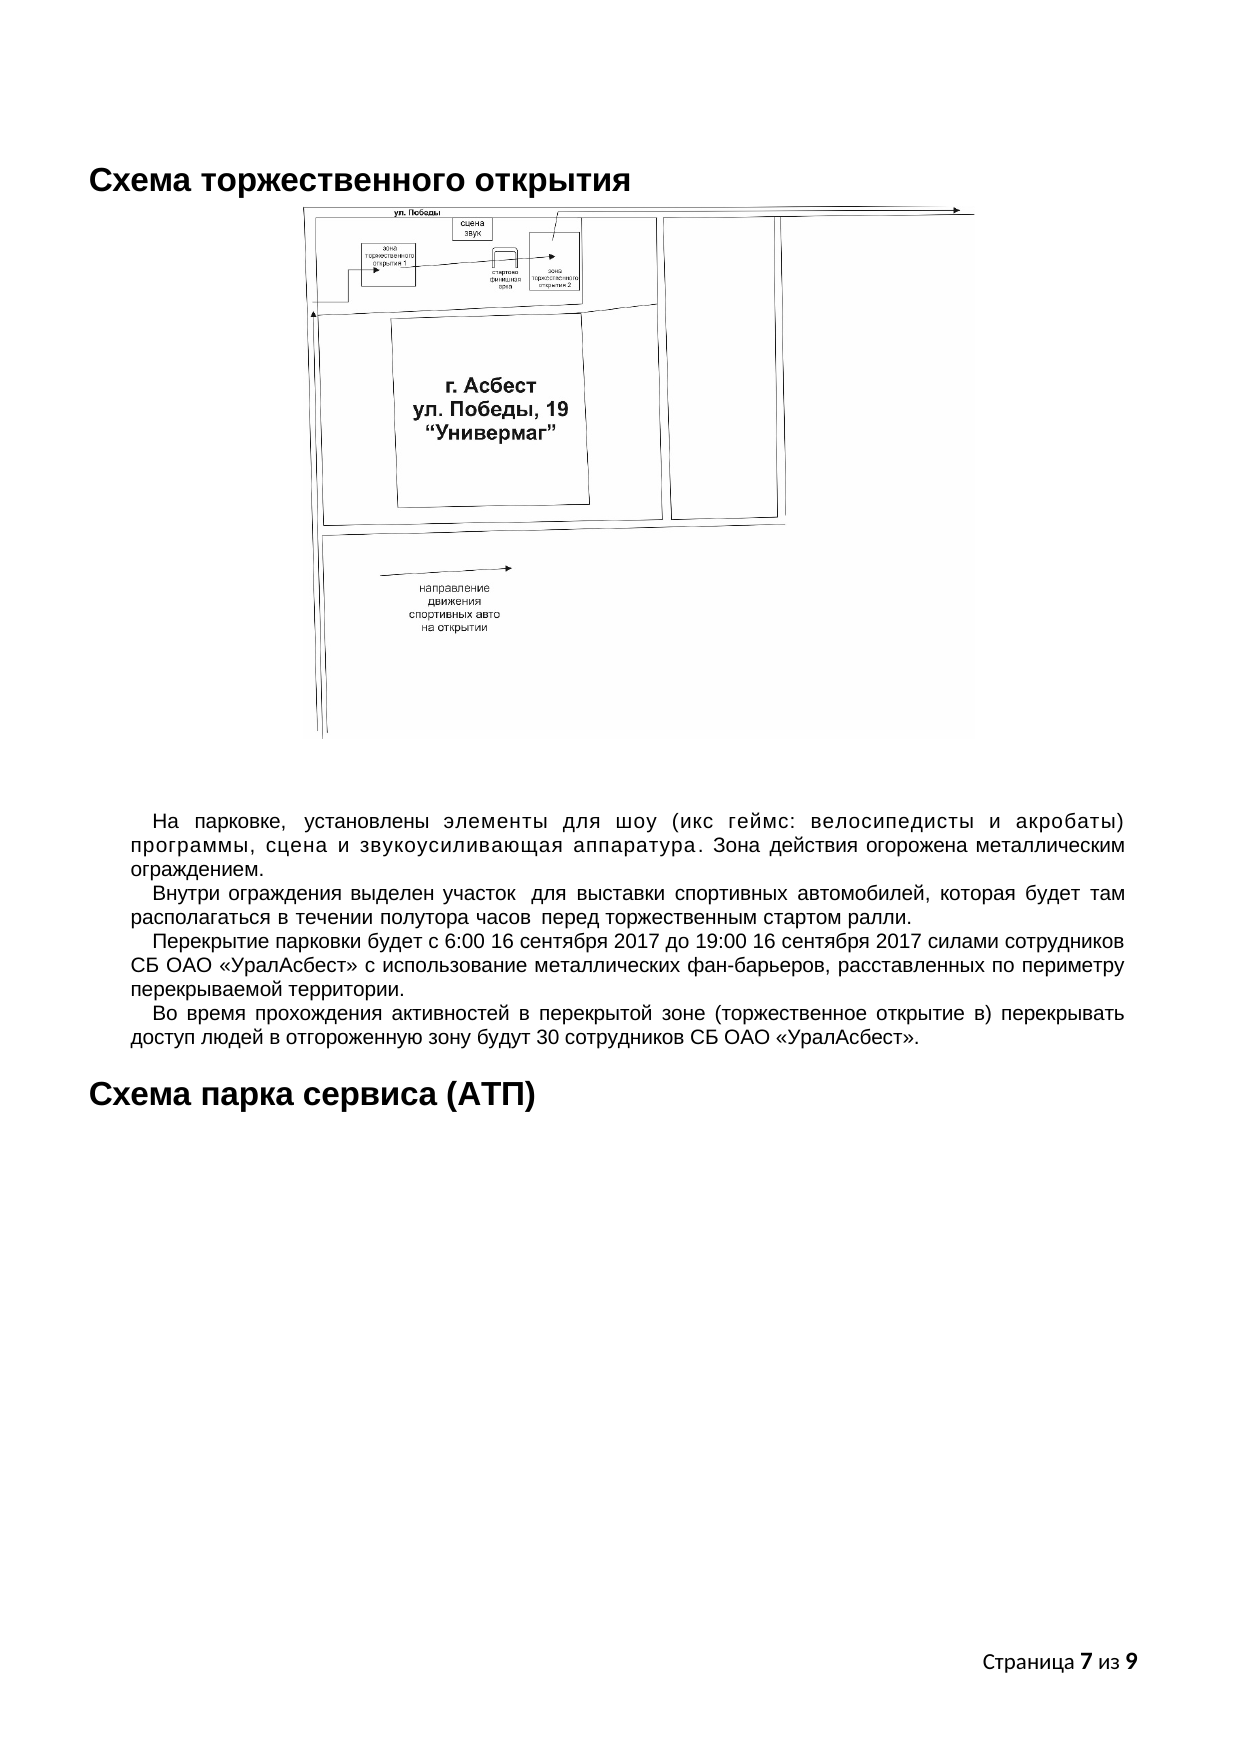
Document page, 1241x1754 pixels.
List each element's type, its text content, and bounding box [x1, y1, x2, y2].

text На парковке, установлены элементы для шоу (икс геймс: велосипедисты и акробаты) программы, сцена и звукоусиливающая аппаратура. Зона действия огорожена металлическим ограждением. [130, 809, 1125, 881]
picture [303, 206, 975, 739]
text Схема парка сервиса (АТП) [89, 1074, 1138, 1112]
text Перекрытие парковки будет с 6:00 16 сентября 2017 до 19:00 16 сентября 2017 силами сотрудников СБ ОАО «УралАсбест» с использование металлических фан-барьеров, расставленных по периметру перекрываемой территории. [130, 929, 1125, 1001]
text Во время прохождения активностей в перекрытой зоне (торжественное открытие в) перекрывать доступ людей в отгороженную зону будут 30 сотрудников СБ ОАО «УралАсбест». [130, 1001, 1125, 1048]
text Схема торжественного открытия [89, 161, 1138, 199]
text Внутри ограждения выделен участок для выставки спортивных автомобилей, которая будет там располагаться в течении полутора часов перед торжественным стартом ралли. [130, 881, 1125, 929]
